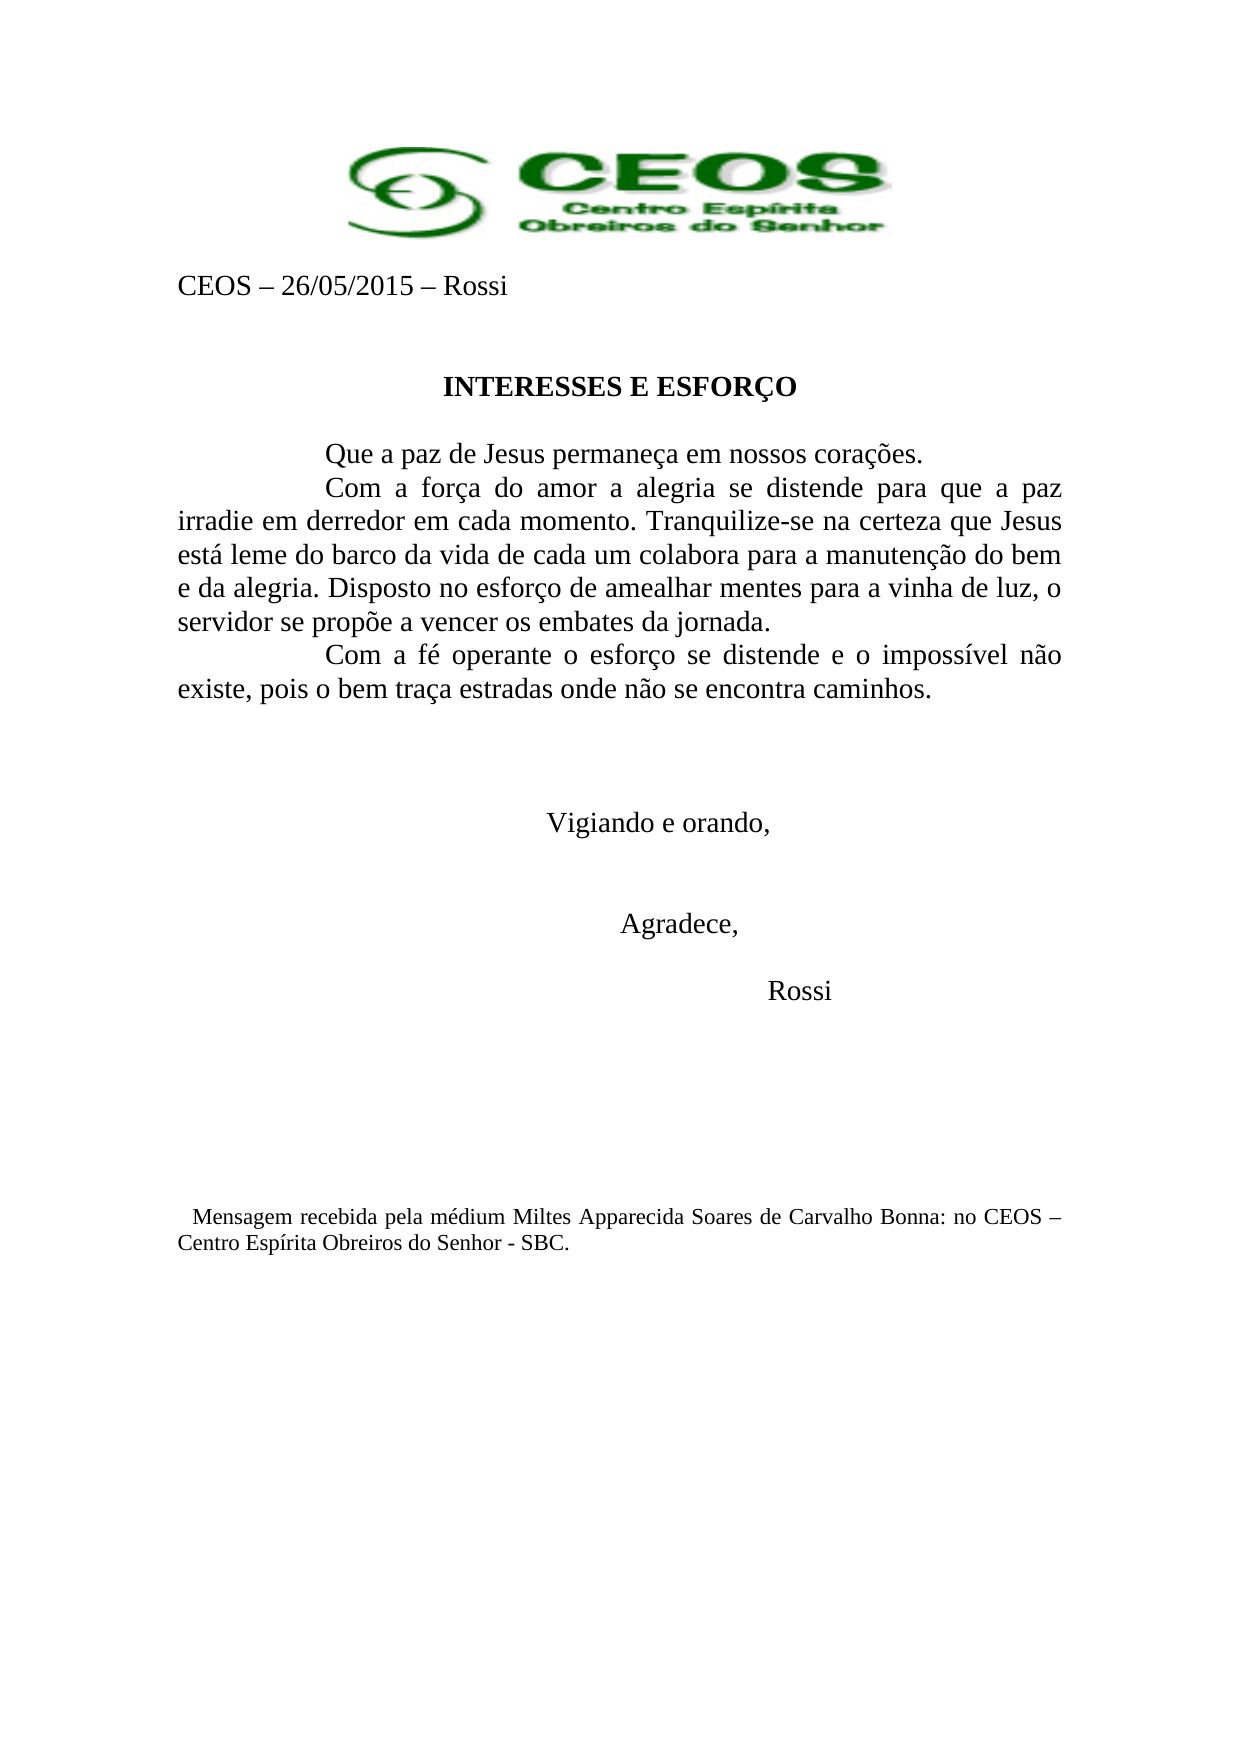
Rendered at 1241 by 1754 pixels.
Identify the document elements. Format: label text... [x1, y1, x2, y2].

text Com a força do amor a alegria se distende para que a paz irradie em derredor em cada momento. Tranquilize-se na certeza que Jesus está leme do barco da vida de cada um colabora para a manutenção do bem e da alegria. Disposto no esforço de amealhar mentes para a vinha de luz, o servidor se propõe a vencer os embates da jornada. [177, 470, 1063, 637]
text Com a fé operante o esforço se distende e o impossível não existe, pois o bem traça estradas onde não se encontra caminhos. [177, 637, 1063, 704]
text INTERESSES E ESFORÇO [177, 369, 1063, 403]
text Que a paz de Jesus permaneça em nossos corações. [177, 436, 1063, 470]
text Rossi [177, 973, 1063, 1006]
text Vigiando e orando, [177, 805, 1063, 839]
text Agradece, [177, 906, 1063, 939]
text Mensagem recebida pela médium Miltes Apparecida Soares de Carvalho Bonna: no CEOS – Centro Espírita Obreiros do Senhor - SBC. [177, 1203, 1063, 1256]
picture [348, 147, 892, 240]
text CEOS – 26/05/2015 – Rossi [177, 268, 1063, 302]
